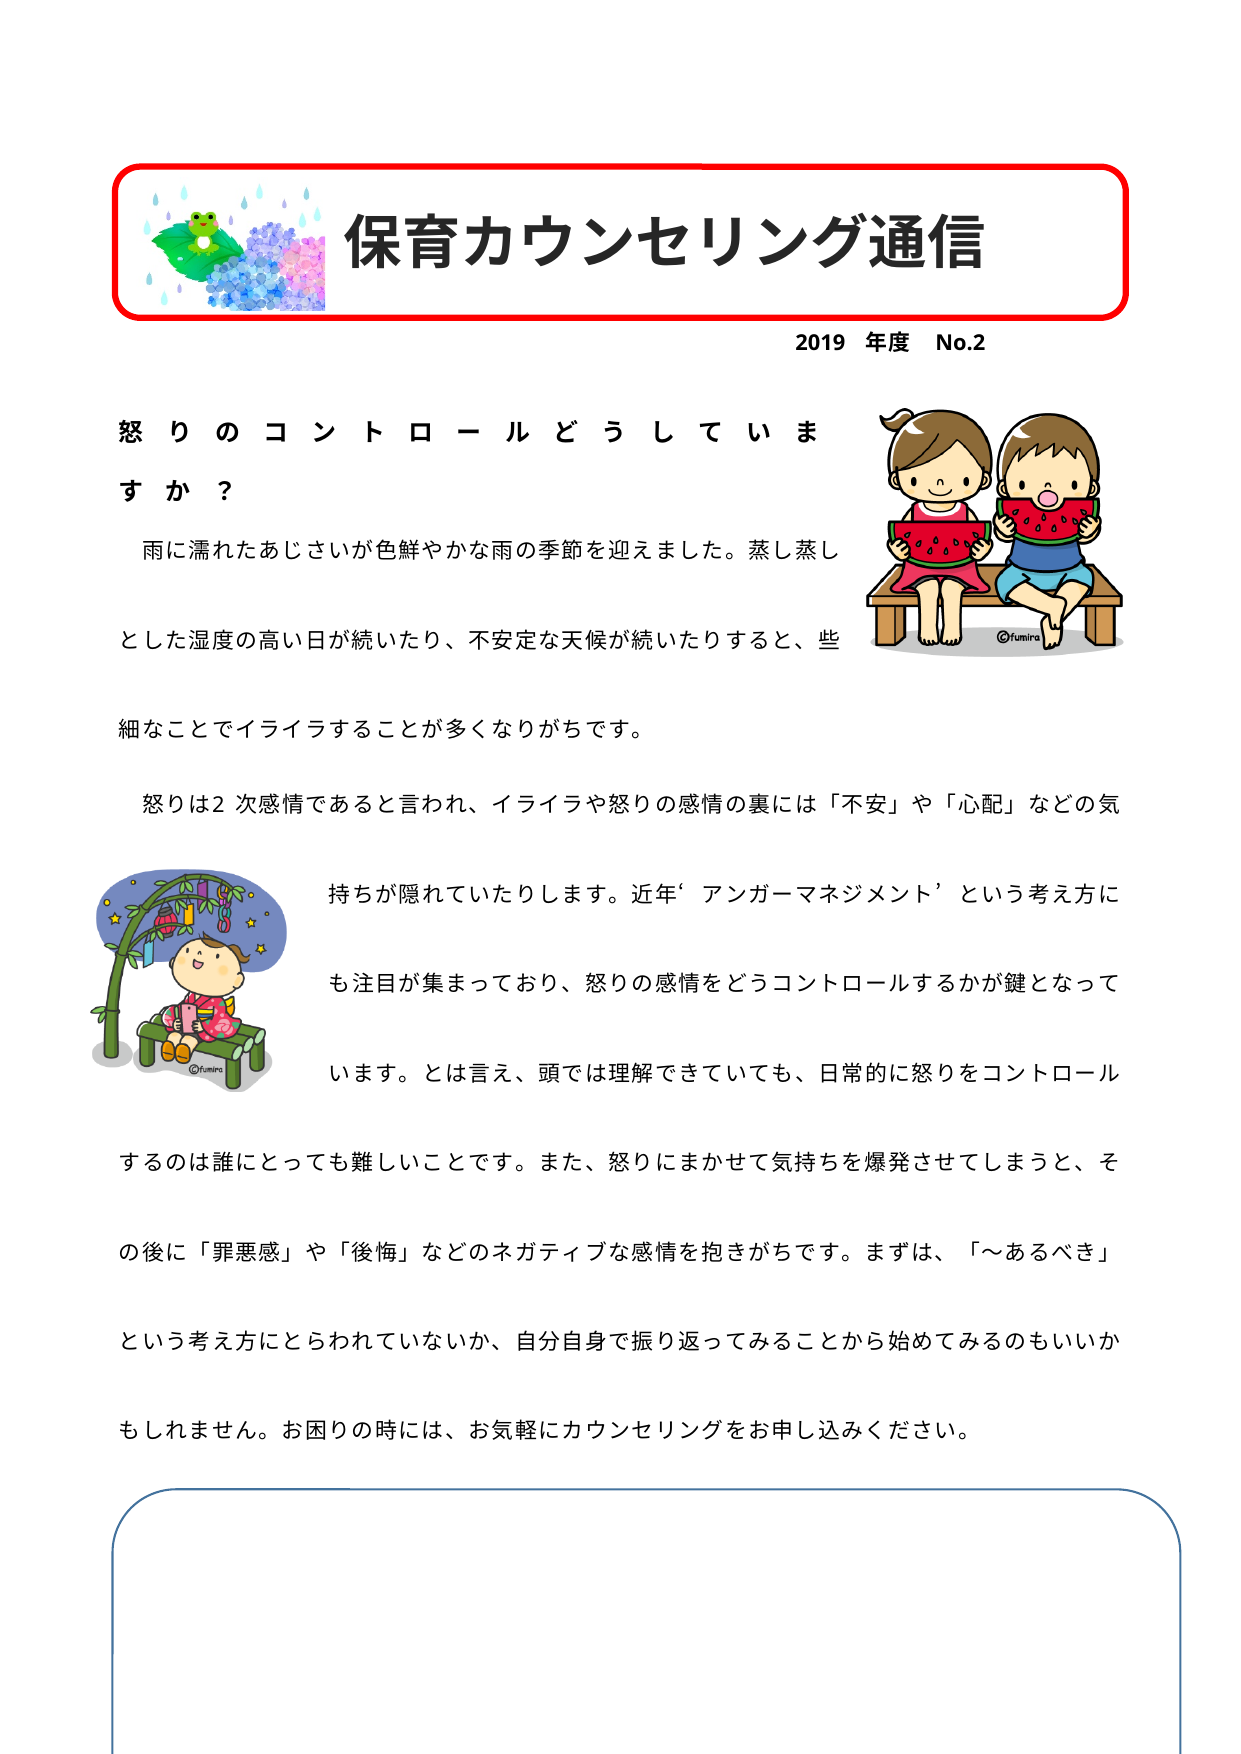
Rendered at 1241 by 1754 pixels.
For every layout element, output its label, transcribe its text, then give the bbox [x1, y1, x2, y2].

text 雨に濡れたあじさいが色鮮やかな雨の季節を迎えました。蒸し蒸しとした湿度の高い日が続いたり、不安定な天候が続いたりすると、些細なことでイライラすることが多くなりがちです。 [118, 519, 1122, 758]
text 怒りのコントロールどうしていますか？ [118, 400, 860, 519]
picture [136, 177, 325, 311]
picture [75, 865, 302, 1092]
picture [860, 394, 1128, 662]
text 怒りは2次感情であると言われ、イライラや怒りの感情の裏には「不安」や「心配」などの気持ちが隠れていたりします。近年‘アンガーマネジメント’という考え方にも注目が集まっており、怒りの感情をどうコントロールするかが鍵となっています。とは言え、頭では理解できていても、日常的に怒りをコントロールするのは誰にとっても難しいことです。また、怒りにまかせて気持ちを爆発させてしまうと、その後に「罪悪感」や「後悔」などのネガティブな感情を抱きがちです。まずは、「～あるべき」という考え方にとらわれていないか、自分自身で振り返ってみることから始めてみるのもいいかもしれません。お困りの時には、お気軽にカウンセリングをお申し込みください。 [118, 774, 1122, 1459]
text 2019年度 No.2 [199, 313, 1122, 371]
